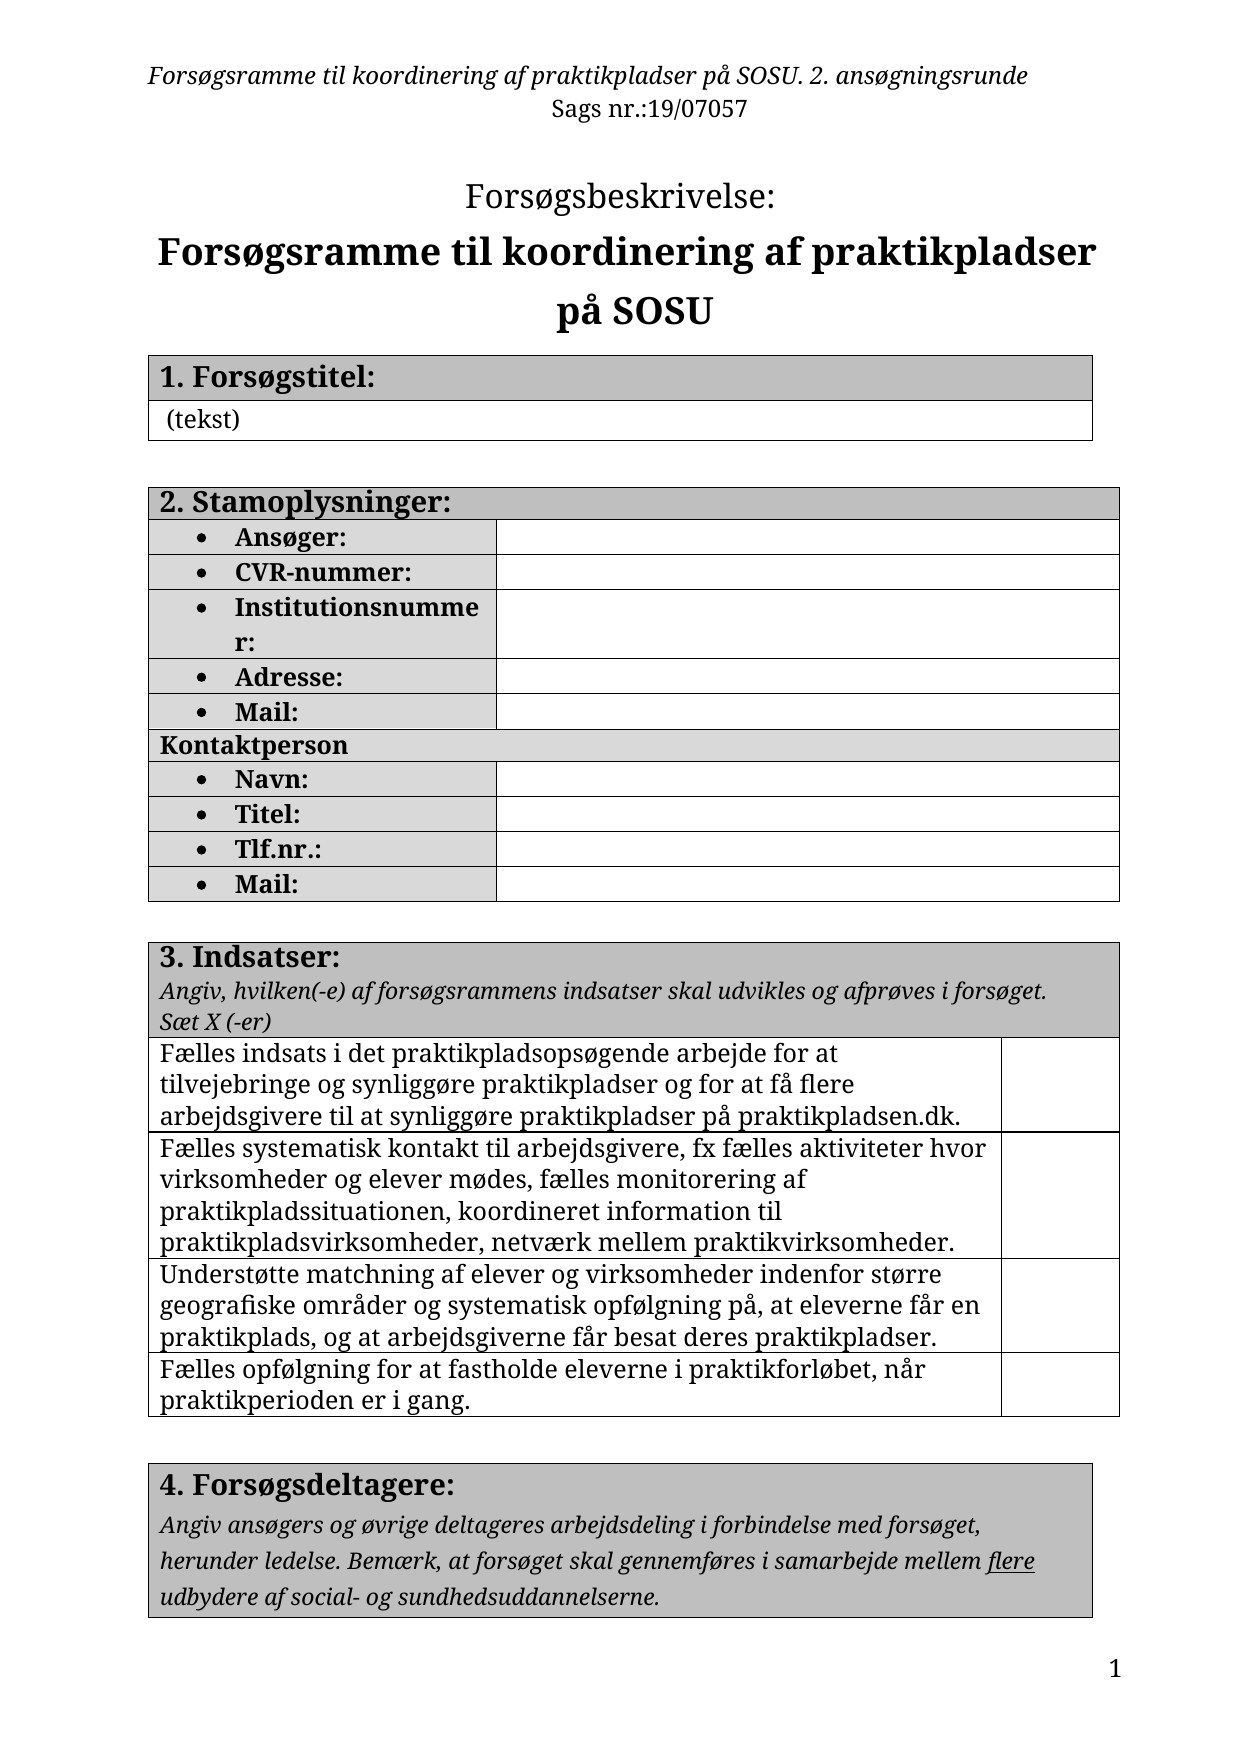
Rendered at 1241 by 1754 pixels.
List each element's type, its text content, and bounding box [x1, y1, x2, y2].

table_cell [497, 555, 1119, 589]
table_cell Kontaktperson [149, 730, 496, 761]
table_cell Fælles opfølgning for at fastholde eleverne i praktikforløbet, når praktikperioden er i gang. [149, 1353, 1001, 1416]
table_cell [1002, 1259, 1119, 1352]
table_cell Fælles systematisk kontakt til arbejdsgivere, fx fælles aktiviteter hvor virksomheder og elever mødes, fælles monitorering af praktikpladssituationen, koordineret information til praktikpladsvirksomheder, netværk mellem praktikvirksomheder. [149, 1133, 1001, 1257]
table_header 3. Indsatser: Angiv, hvilken(-e) af forsøgsrammens indsatser skal udvikles og afprøves i forsøget. Sæt X (-er) [149, 943, 1119, 1037]
table_cell [497, 520, 1119, 554]
table_cell (tekst) [149, 401, 1092, 440]
subtitle Forsøgsbeskrivelse: [148, 173, 1092, 219]
table_cell [1002, 1353, 1119, 1416]
table_cell Mail: [149, 694, 496, 728]
table_cell Adresse: [149, 659, 496, 693]
subtitle Forsøgsramme til koordinering af praktikpladser på SOSU [133, 226, 1122, 335]
table_cell Ansøger: [149, 520, 496, 554]
table_cell [497, 867, 1119, 901]
table_header 1. Forsøgstitel: [149, 356, 1092, 400]
table_cell [497, 590, 1119, 658]
table_cell [497, 797, 1119, 831]
table_cell Understøtte matchning af elever og virksomheder indenfor større geografiske områder og systematisk opfølgning på, at eleverne får en praktikplads, og at arbejdsgiverne får besat deres praktikpladser. [149, 1259, 1001, 1352]
table_cell Mail: [149, 867, 496, 901]
table_cell Fælles indsats i det praktikpladsopsøgende arbejde for at tilvejebringe og synliggøre praktikpladser og for at få flere arbejdsgivere til at synliggøre praktikpladser på praktikpladsen.dk. [149, 1038, 1001, 1131]
table_header 2. Stamoplysninger: [149, 488, 1119, 519]
table_cell [497, 762, 1119, 796]
table_cell Institutionsnummer: [149, 590, 496, 658]
table_cell [1002, 1133, 1119, 1257]
table_cell Titel: [149, 797, 496, 831]
table_cell CVR-nummer: [149, 555, 496, 589]
table_cell [496, 730, 1119, 761]
table_cell [497, 659, 1119, 693]
table_cell Tlf.nr.: [149, 832, 496, 866]
table_cell [1002, 1038, 1119, 1131]
table_cell Navn: [149, 762, 496, 796]
table_cell [497, 694, 1119, 728]
table_header 4. Forsøgsdeltagere: Angiv ansøgers og øvrige deltageres arbejdsdeling i forbindelse med forsøget, herunder ledelse. Bemærk, at forsøget skal gennemføres i samarbejde mellem flere udbydere af social- og sundhedsuddannelserne. [149, 1464, 1092, 1617]
table_cell [497, 832, 1119, 866]
